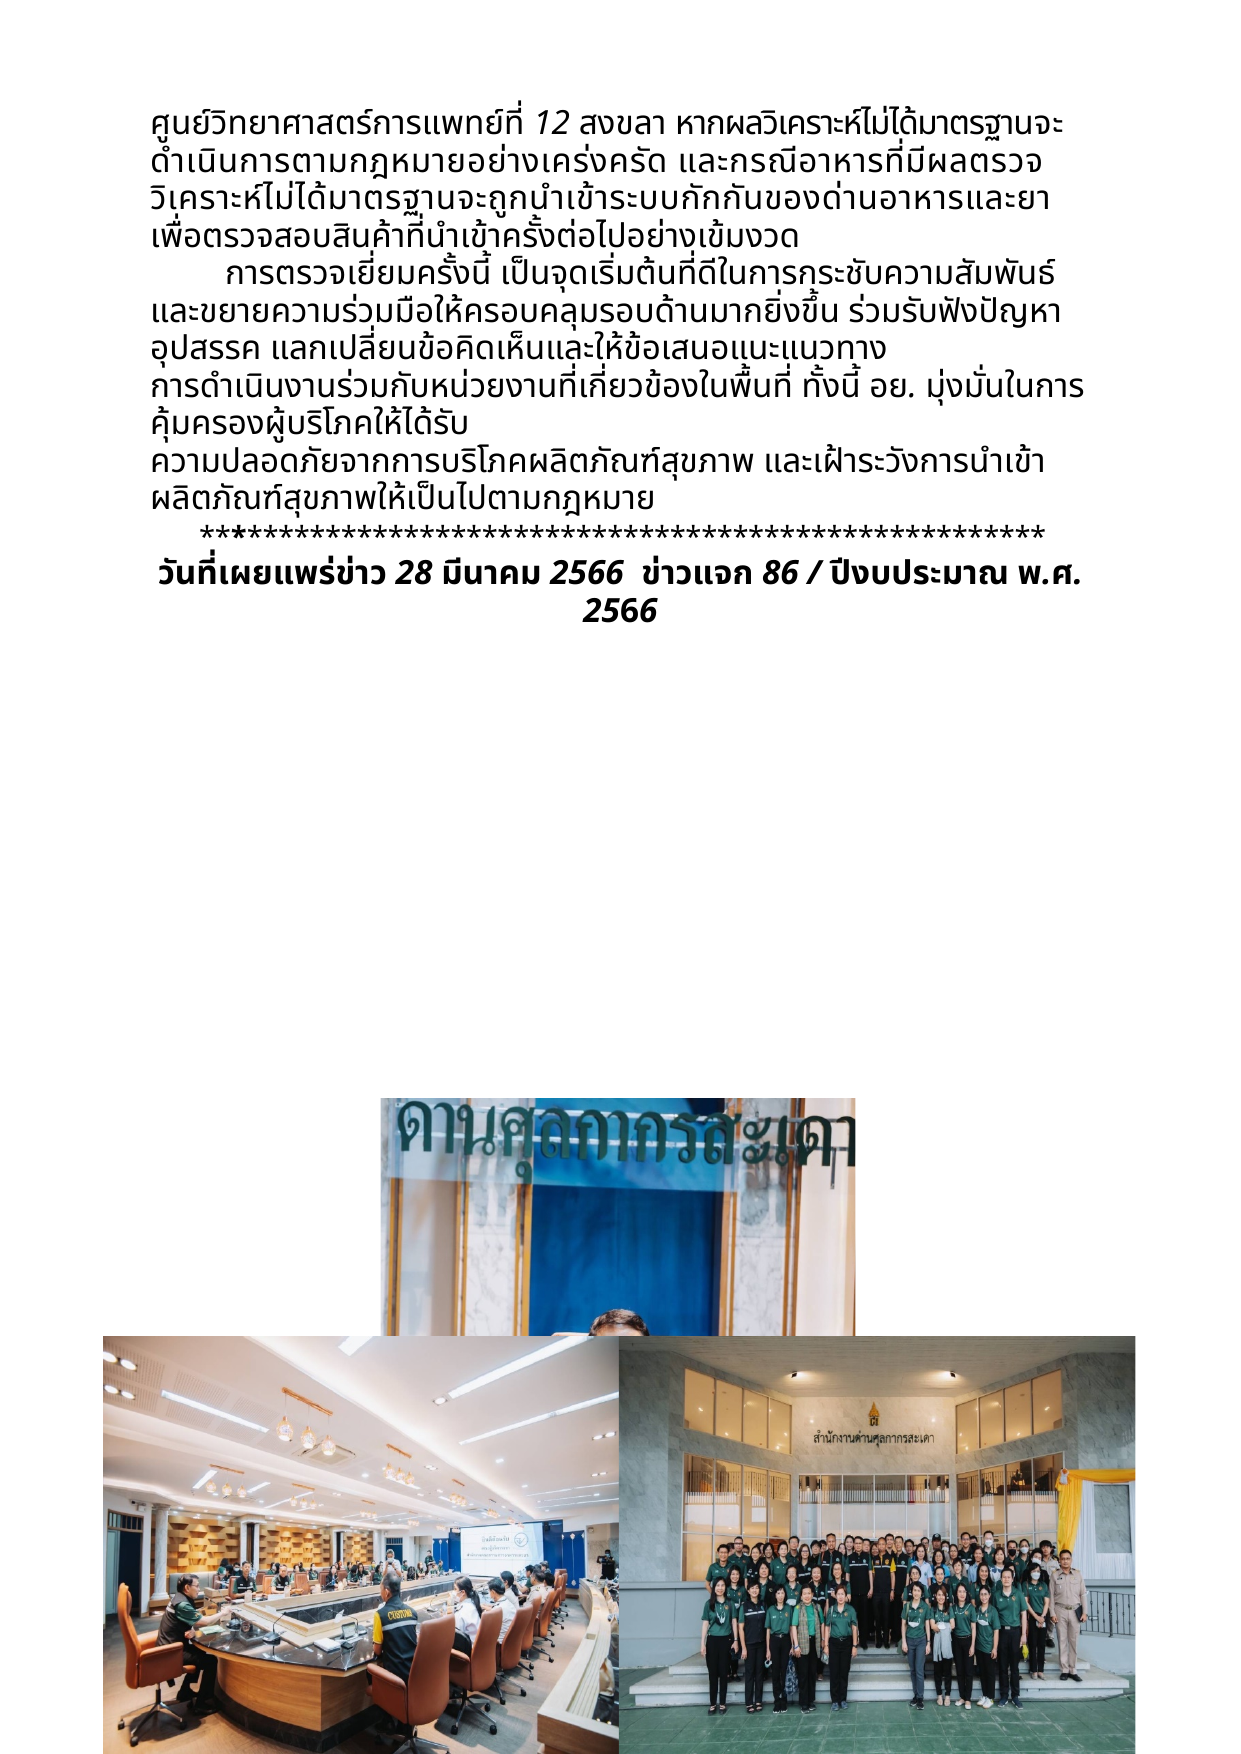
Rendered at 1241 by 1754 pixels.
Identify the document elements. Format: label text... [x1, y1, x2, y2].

picture [103, 1098, 1136, 1754]
text การตรวจเยี่ยมครั้งนี้ เป็นจุดเริ่มต้นที่ดีในการกระชับความสัมพันธ์และขยายความร่วมมือให้ครอบคลุมรอบด้านมากยิ่งขึ้น ร่วมรับฟังปัญหาอุปสรรค แลกเปลี่ยนข้อคิดเห็นและให้ข้อเสนอแนะแนวทาง การดำเนินงานร่วมกับหน่วยงานที่เกี่ยวข้องในพื้นที่ ทั้งนี้ อย. มุ่งมั่นในการคุ้มครองผู้บริโภคให้ได้รับ ความปลอดภัยจากการบริโภคผลิตภัณฑ์สุขภาพ และเฝ้าระวังการนำเข้าผลิตภัณฑ์สุขภาพให้เป็นไปตามกฎหมาย [150, 254, 1095, 517]
text วันที่เผยแพร่ข่าว 28 มีนาคม 2566 ข่าวแจก 86 / ปีงบประมาณ พ.ศ. 2566 [150, 554, 1090, 629]
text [150, 104, 1090, 254]
text ****************************************************** [150, 517, 1095, 554]
